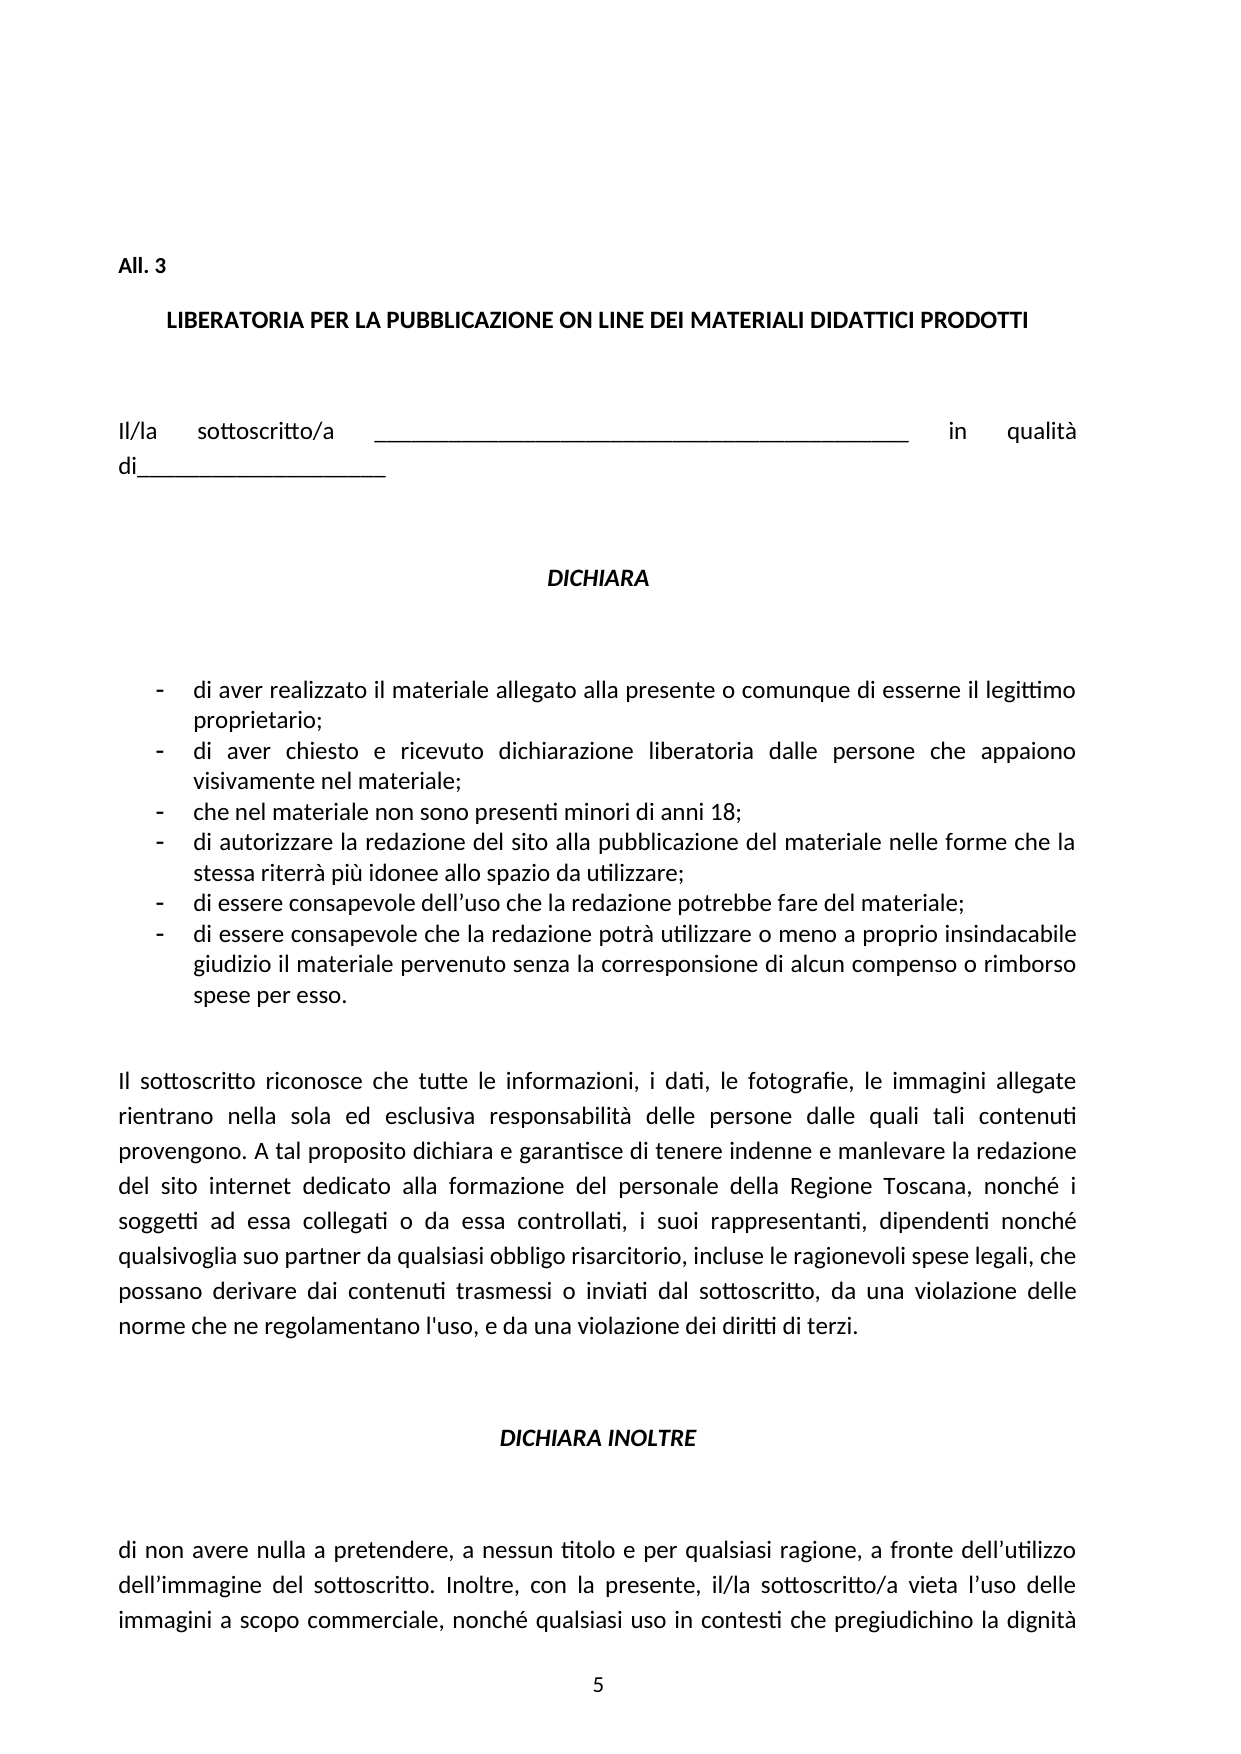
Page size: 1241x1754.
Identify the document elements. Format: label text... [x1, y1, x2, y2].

list di aver realizzato il materiale allegato alla presente o comunque di esserne il legittimo proprietario; [156, 674, 1078, 735]
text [118, 1534, 1078, 1634]
text Il/la sottoscritto/a ___________________________________________ in qualità di____________________ [118, 416, 1078, 481]
list di aver chiesto e ricevuto dichiarazione liberatoria dalle persone che appaiono visivamente nel materiale; [156, 735, 1078, 796]
text Il sottoscritto riconosce che tutte le informazioni, i dati, le fotografie, le immagini allegate rientrano nella sola ed esclusiva responsabilità delle persone dalle quali tali contenuti provengono. A tal proposito dichiara e garantisce di tenere indenne e manlevare la redazione del sito internet dedicato alla formazione del personale della Regione Toscana, nonché i soggetti ad essa collegati o da essa controllati, i suoi rappresentanti, dipendenti nonché qualsivoglia suo partner da qualsiasi obbligo risarcitorio, incluse le ragionevoli spese legali, che possano derivare dai contenuti trasmessi o inviati dal sottoscritto, da una violazione delle norme che ne regolamentano l'uso, e da una violazione dei diritti di terzi. [118, 1065, 1078, 1341]
list di essere consapevole che la redazione potrà utilizzare o meno a proprio insindacabile giudizio il materiale pervenuto senza la corresponsione di alcun compenso o rimborso spese per esso. [156, 918, 1078, 1009]
list che nel materiale non sono presenti minori di anni 18; [156, 796, 1078, 826]
text LIBERATORIA PER LA PUBBLICAZIONE ON LINE DEI MATERIALI DIDATTICI PRODOTTI [118, 304, 1078, 334]
text DICHIARA [118, 562, 1078, 593]
list di essere consapevole dell’uso che la redazione potrebbe fare del materiale; [156, 887, 1078, 918]
list di autorizzare la redazione del sito alla pubblicazione del materiale nelle forme che la stessa riterrà più idonee allo spazio da utilizzare; [156, 826, 1078, 887]
text DICHIARA INOLTRE [118, 1422, 1078, 1453]
text All. 3 [118, 251, 1019, 279]
